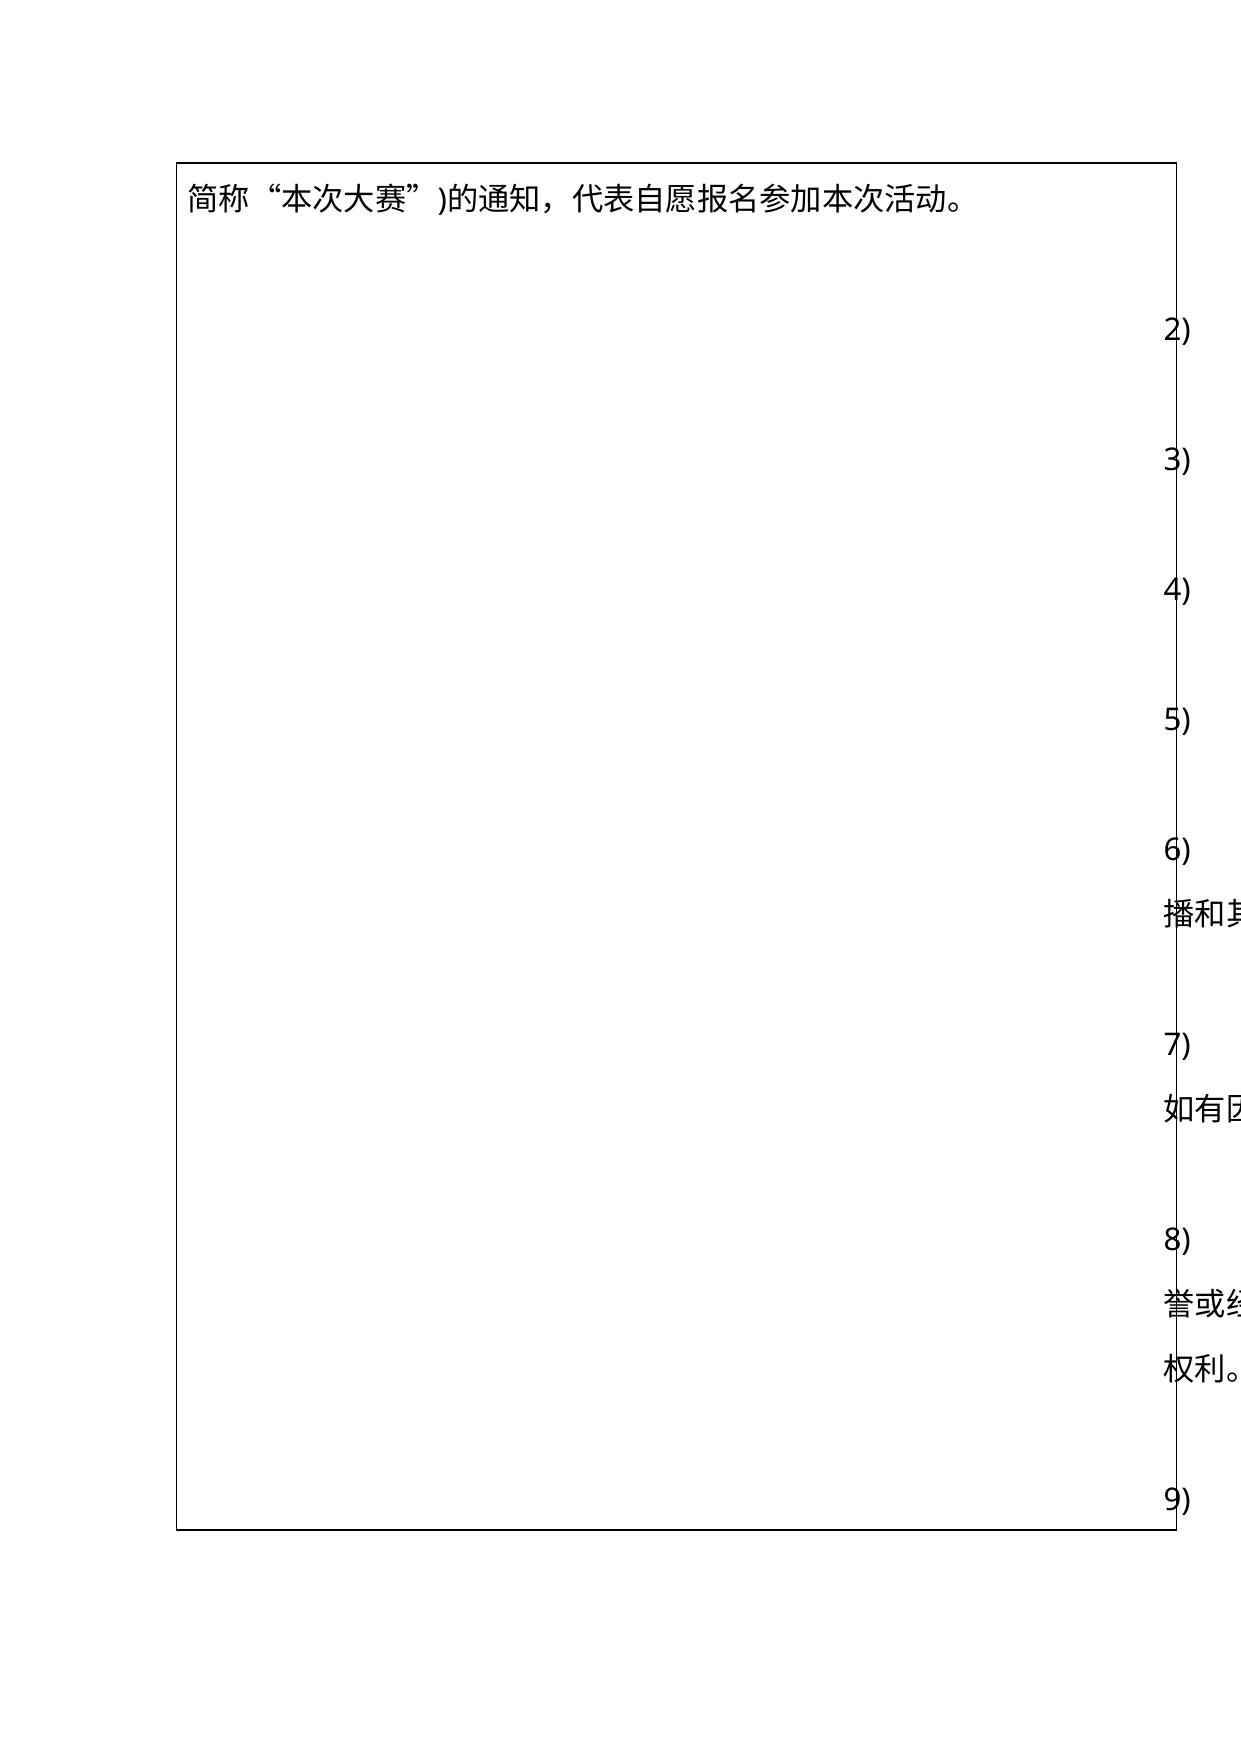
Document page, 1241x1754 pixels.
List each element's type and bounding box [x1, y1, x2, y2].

table_cell [177, 164, 1176, 1529]
